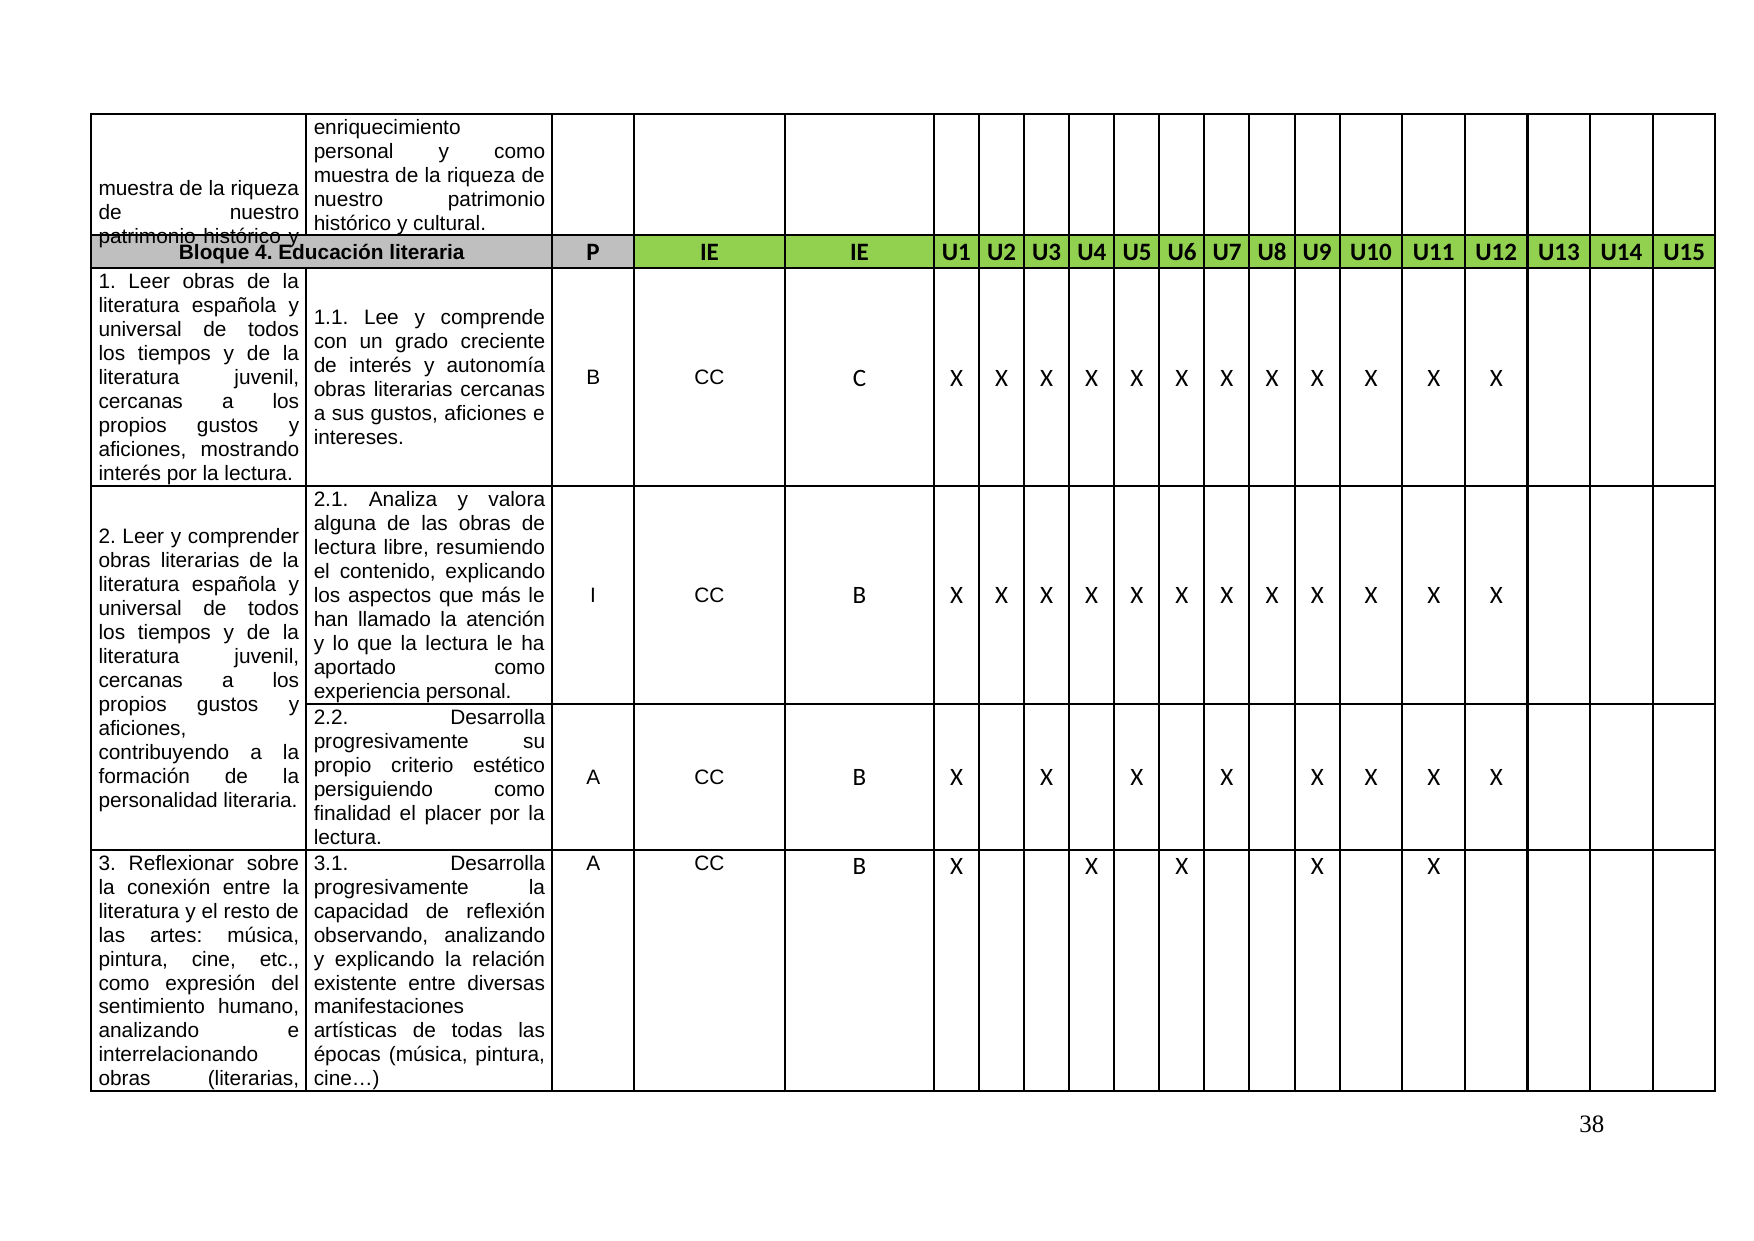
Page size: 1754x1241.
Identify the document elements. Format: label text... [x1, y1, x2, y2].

table_cell X [1403, 487, 1464, 703]
table_cell U10 [1341, 236, 1401, 267]
table_cell B [786, 705, 933, 848]
table_cell 1. Leer obras de la literatura española y universal de todos los tiempos y de la literatura juvenil, cercanas a los propios gustos y aficiones, mostrando interés por la lectura. [92, 269, 305, 485]
table_cell [1591, 269, 1652, 485]
table_cell 3.1. Desarrolla progresivamente la capacidad de reflexión observando, analizando y explicando la relación existente entre diversas manifestaciones artísticas de todas las épocas (música, pintura, cine…) [307, 851, 551, 1090]
table_cell [1654, 115, 1714, 234]
table_cell B [553, 269, 633, 485]
table_cell [1654, 705, 1714, 848]
table_cell X [1160, 851, 1203, 1090]
table_cell X [935, 487, 978, 703]
table_cell [1591, 115, 1652, 234]
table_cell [92, 851, 305, 1090]
table_cell [1250, 851, 1294, 1090]
table_cell X [1205, 705, 1248, 848]
table_cell X [1403, 851, 1464, 1090]
table_cell A [553, 851, 633, 1090]
table_cell X [1025, 269, 1068, 485]
table_cell [1529, 851, 1589, 1090]
table_cell [1529, 705, 1589, 848]
table_cell X [1160, 269, 1203, 485]
table_cell X [1115, 487, 1158, 703]
table_cell CC [635, 851, 784, 1090]
table_cell U6 [1160, 236, 1203, 267]
table_cell [1160, 705, 1203, 848]
table_cell B [786, 851, 933, 1090]
table_cell [1160, 115, 1203, 234]
table_cell [1591, 705, 1652, 848]
table_cell U5 [1115, 236, 1158, 267]
table_cell [1115, 851, 1158, 1090]
table_cell A [553, 705, 633, 848]
table_cell U9 [1296, 236, 1339, 267]
table_cell P [553, 236, 633, 267]
table_cell X [1296, 487, 1339, 703]
table_cell X [1296, 705, 1339, 848]
table_cell X [935, 115, 978, 234]
table_cell U1 [935, 236, 978, 267]
table_cell [1296, 115, 1339, 234]
table_cell U13 [1529, 236, 1589, 267]
table_cell X [1025, 487, 1068, 703]
table_cell X [1466, 269, 1526, 485]
table_cell X [935, 269, 978, 485]
table_cell B [786, 487, 933, 703]
table_cell [1070, 115, 1113, 234]
table_cell U12 [1466, 236, 1526, 267]
table_cell X [1160, 487, 1203, 703]
table_cell X [1070, 487, 1113, 703]
table_cell [1591, 487, 1652, 703]
table_cell X [935, 705, 978, 848]
table_cell X [1341, 487, 1401, 703]
table_cell [1654, 269, 1714, 485]
table_cell X [1115, 269, 1158, 485]
table_cell X [1070, 851, 1113, 1090]
table_cell X [980, 269, 1023, 485]
table_cell X [1205, 487, 1248, 703]
table_cell 2. Leer y comprender obras literarias de la literatura española y universal de todos los tiempos y de la literatura juvenil, cercanas a los propios gustos y aficiones, contribuyendo a la formación de la personalidad literaria. [92, 487, 305, 848]
table_cell X [1341, 269, 1401, 485]
table_cell X [1296, 851, 1339, 1090]
table_cell [1025, 851, 1068, 1090]
table_cell CC [635, 269, 784, 485]
table_cell 2.1. Analiza y valora alguna de las obras de lectura libre, resumiendo el contenido, explicando los aspectos que más le han llamado la atención y lo que la lectura le ha aportado como experiencia personal. [307, 487, 551, 703]
table_cell IE [786, 236, 933, 267]
table_cell [1403, 115, 1464, 234]
table_cell U2 [980, 236, 1023, 267]
table_cell IE [635, 236, 784, 267]
table_cell 2.2. Desarrolla progresivamente su propio criterio estético persiguiendo como finalidad el placer por la lectura. [307, 705, 551, 848]
table_cell CC [635, 705, 784, 848]
table_cell U14 [1591, 236, 1652, 267]
table_cell X [1025, 705, 1068, 848]
table_cell [1115, 115, 1158, 234]
table_cell U15 [1654, 236, 1714, 267]
table_cell [1529, 115, 1589, 234]
table_cell [1341, 851, 1401, 1090]
table_cell CS [635, 115, 784, 234]
table_cell X [1341, 705, 1401, 848]
table_cell [1529, 487, 1589, 703]
table_cell Bloque 4. Educación literaria [92, 236, 551, 267]
table_cell X [1070, 269, 1113, 485]
table_cell X [1296, 269, 1339, 485]
table_cell [1654, 851, 1714, 1090]
table_cell X [1466, 705, 1526, 848]
table_cell 1.1. Lee y comprende con un grado creciente de interés y autonomía obras literarias cercanas a sus gustos, aficiones e intereses. [307, 269, 551, 485]
table_cell [1591, 851, 1652, 1090]
table_cell X [1115, 705, 1158, 848]
table_cell X [1466, 487, 1526, 703]
table_cell X [1250, 269, 1294, 485]
table_cell [1466, 115, 1526, 234]
table_cell X [1403, 269, 1464, 485]
table_cell U8 [1250, 236, 1294, 267]
table_cell X [1403, 705, 1464, 848]
table_cell [1341, 115, 1401, 234]
table_cell [1025, 115, 1068, 234]
table_cell [980, 705, 1023, 848]
table_cell [1205, 851, 1248, 1090]
table_cell CC [635, 487, 784, 703]
table_cell U3 [1025, 236, 1068, 267]
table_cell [307, 115, 551, 234]
table_cell C [786, 269, 933, 485]
table_cell U4 [1070, 236, 1113, 267]
table_cell X [1250, 487, 1294, 703]
table_cell I [553, 487, 633, 703]
table_cell X [980, 487, 1023, 703]
table_cell [1529, 269, 1589, 485]
table_cell X [1205, 269, 1248, 485]
table_cell [1070, 705, 1113, 848]
table_cell [1466, 851, 1526, 1090]
table_cell [1250, 115, 1294, 234]
table_cell U11 [1403, 236, 1464, 267]
table_cell [1205, 115, 1248, 234]
table_cell [980, 851, 1023, 1090]
table_cell U7 [1205, 236, 1248, 267]
table_cell [1654, 487, 1714, 703]
table_cell I [553, 115, 633, 234]
table_cell C [786, 115, 933, 234]
table_cell [980, 115, 1023, 234]
table_cell [1250, 705, 1294, 848]
table_cell X [935, 851, 978, 1090]
